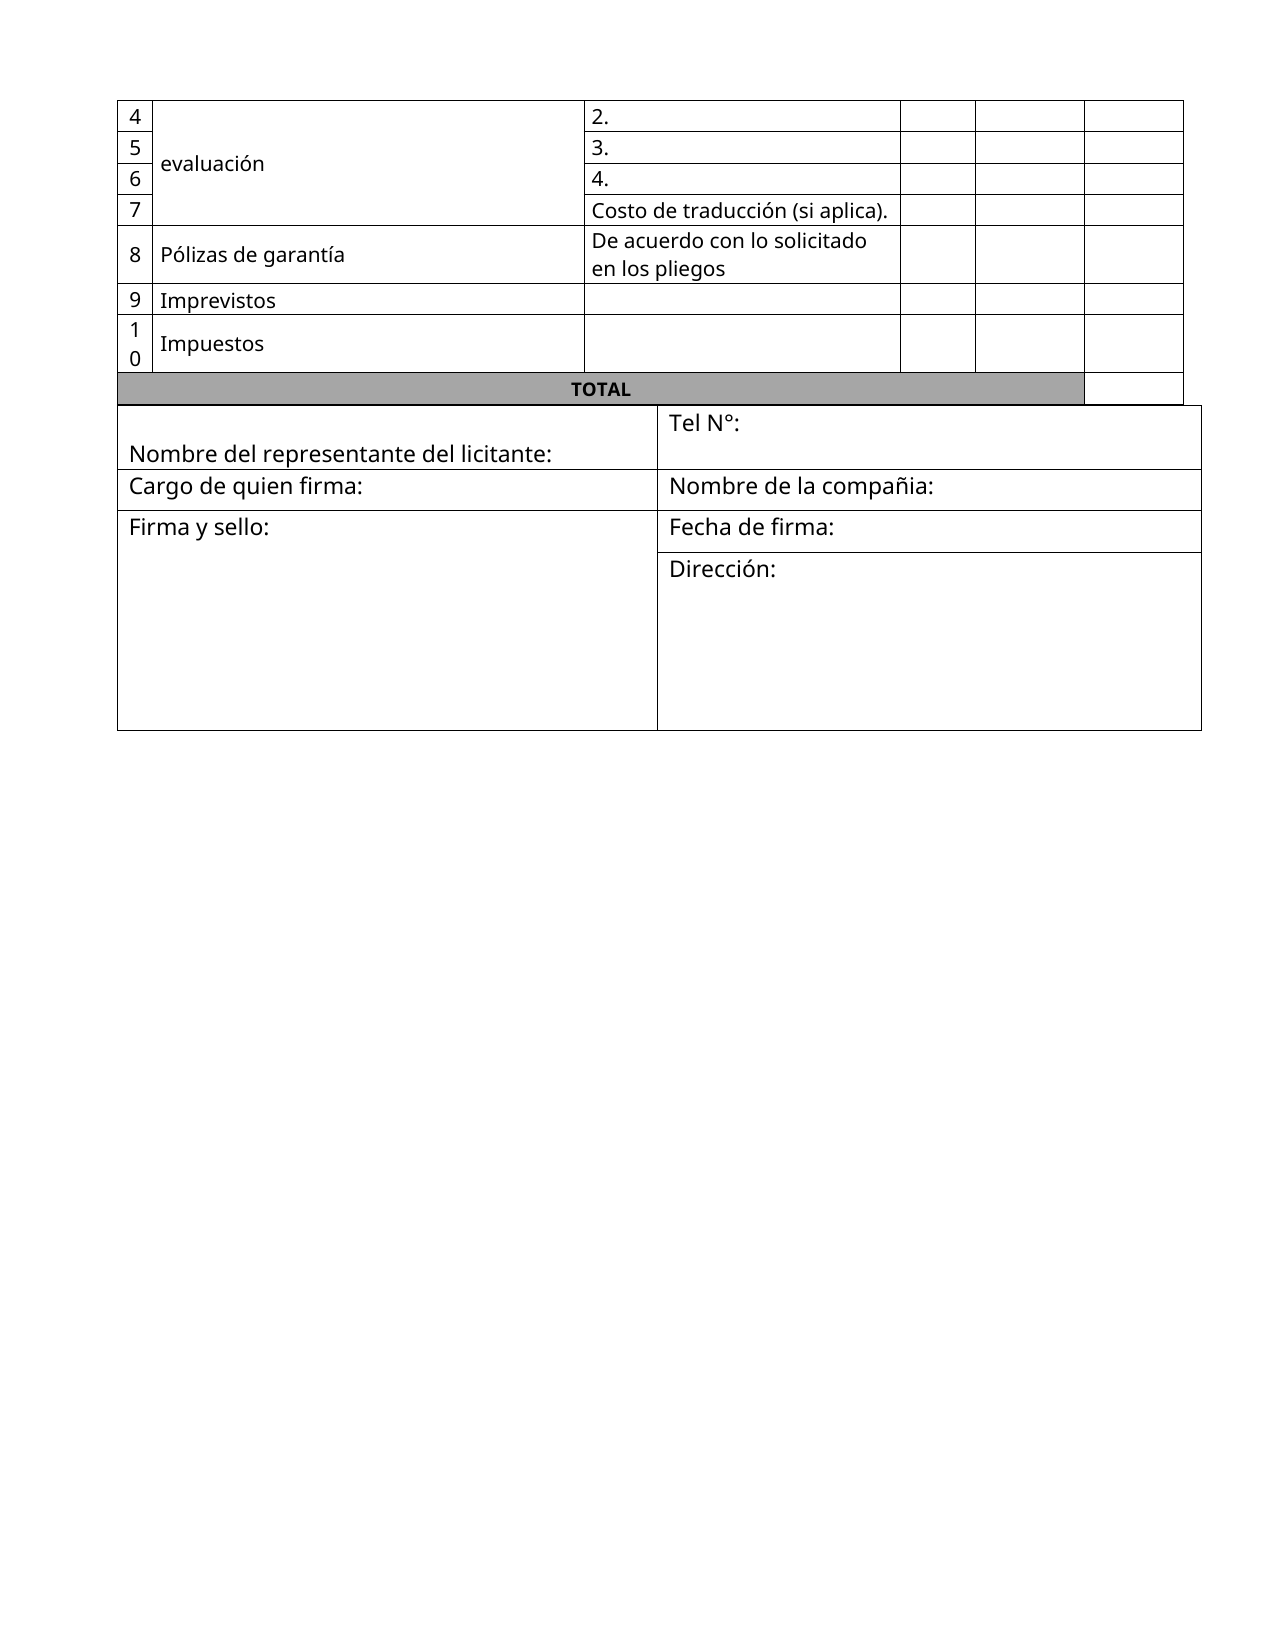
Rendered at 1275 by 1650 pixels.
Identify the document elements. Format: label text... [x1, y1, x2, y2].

table_cell [901, 132, 975, 162]
table_cell [585, 284, 900, 314]
table_cell Costo de traducción (si aplica). [585, 195, 900, 225]
table_cell [901, 101, 975, 131]
table_cell [1085, 373, 1183, 404]
table_cell [976, 164, 1084, 194]
table_cell [901, 164, 975, 194]
table_cell [976, 315, 1084, 372]
table_cell Cargo de quien firma: [118, 470, 657, 510]
table_cell 2. [585, 101, 900, 131]
table_cell [1085, 284, 1183, 314]
table_cell 6 [118, 164, 152, 194]
table_cell 5 [118, 132, 152, 162]
table_cell [976, 195, 1084, 225]
table_cell 8 [118, 226, 152, 283]
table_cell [153, 101, 584, 225]
table_cell Fecha de firma: [658, 511, 1201, 552]
table_cell [1085, 315, 1183, 372]
table_cell [1085, 226, 1183, 283]
table_cell Nombre de la compañia: [658, 470, 1201, 510]
table_cell [976, 226, 1084, 283]
table_header Nombre del representante del licitante: [118, 406, 657, 469]
table_cell [901, 195, 975, 225]
table_cell 4 [118, 101, 152, 131]
table_cell Dirección: [658, 553, 1201, 730]
table_cell [901, 284, 975, 314]
table_cell 4. [585, 164, 900, 194]
table_cell [585, 315, 900, 372]
table_cell [1085, 195, 1183, 225]
table_cell [901, 315, 975, 372]
table_header Tel N°: [658, 406, 1201, 469]
table_cell 3. [585, 132, 900, 162]
table_cell 9 [118, 284, 152, 314]
table_cell [1085, 164, 1183, 194]
table_cell [976, 132, 1084, 162]
table_cell [901, 226, 975, 283]
table_cell 7 [118, 195, 152, 225]
table_cell [976, 101, 1084, 131]
table_cell [976, 284, 1084, 314]
table_cell De acuerdo con lo solicitado en los pliegos [585, 226, 900, 283]
table_cell TOTAL [118, 373, 1084, 404]
table_cell [1085, 132, 1183, 162]
table_cell Impuestos [153, 315, 584, 372]
table_cell Firma y sello: [118, 511, 657, 730]
table_cell Pólizas de garantía [153, 226, 584, 283]
table_cell [1085, 101, 1183, 131]
table_cell Imprevistos [153, 284, 584, 314]
table_cell 10 [118, 315, 152, 372]
